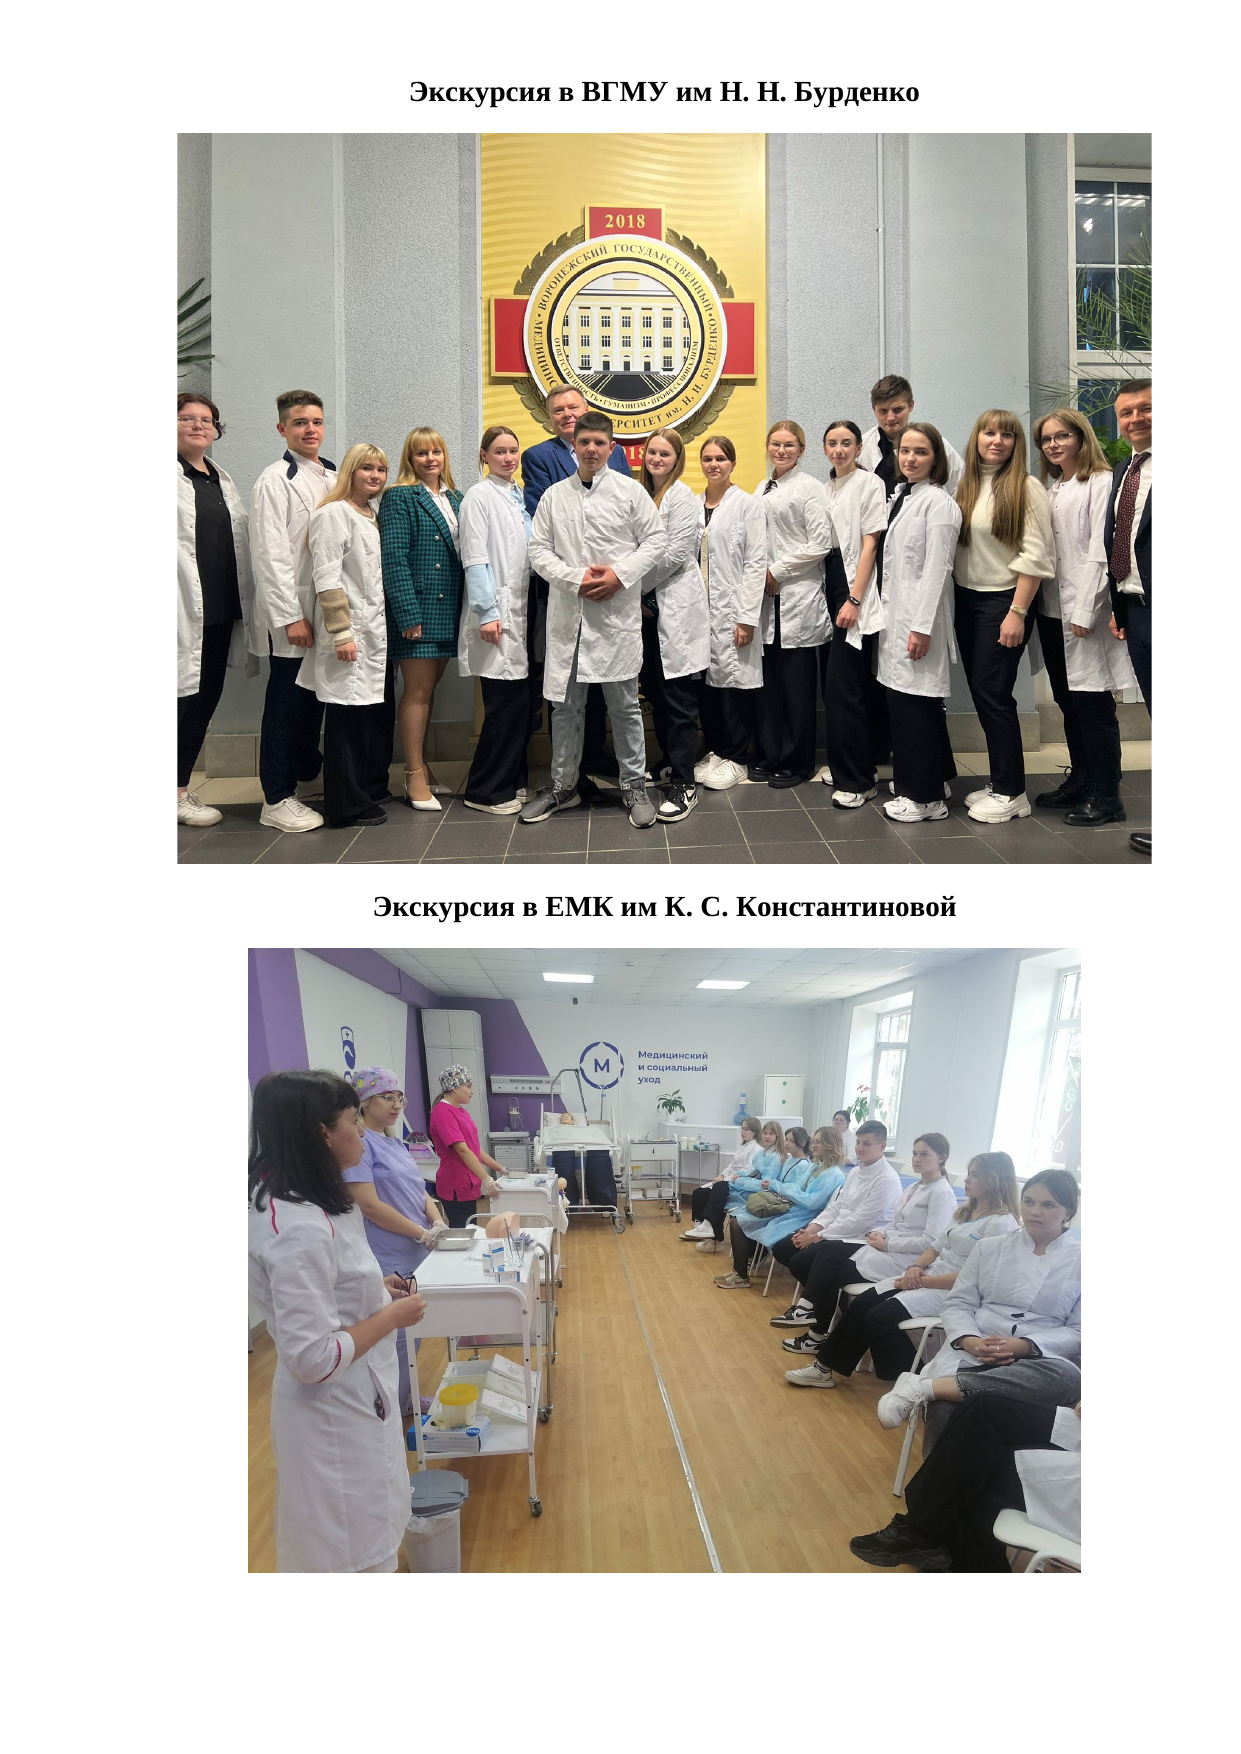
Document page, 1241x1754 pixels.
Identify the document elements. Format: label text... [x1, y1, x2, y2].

text Экскурсия в ЕМК им К. С. Константиновой [177, 889, 1152, 923]
picture [248, 948, 1081, 1573]
picture [177, 133, 1152, 864]
text Экскурсия в ВГМУ им Н. Н. Бурденко [177, 74, 1152, 107]
